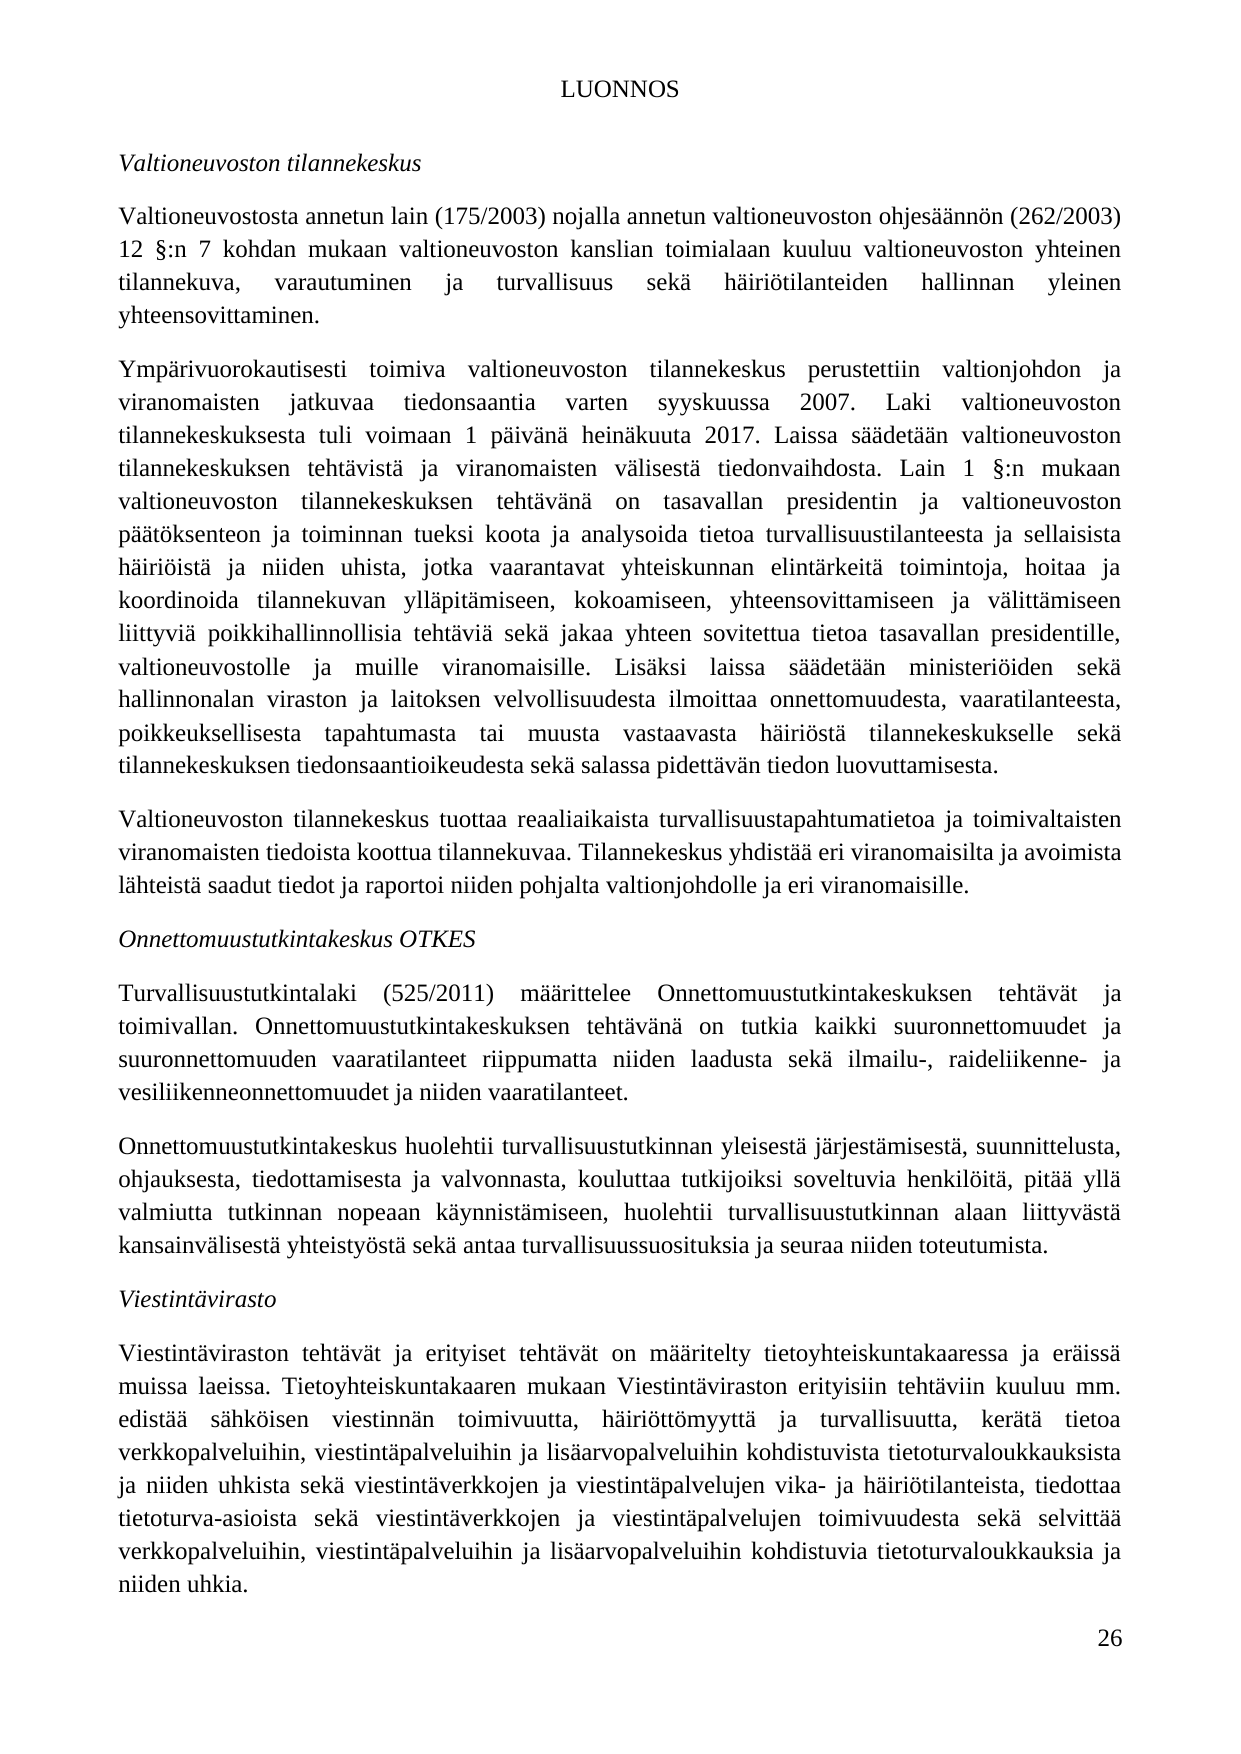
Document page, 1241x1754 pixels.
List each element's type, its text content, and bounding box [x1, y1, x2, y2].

text Valtioneuvoston tilannekeskus tuottaa reaaliaikaista turvallisuustapahtumatietoa ja toimivaltaisten viranomaisten tiedoista koottua tilannekuvaa. Tilannekeskus yhdistää eri viranomaisilta ja avoimista lähteistä saadut tiedot ja raportoi niiden pohjalta valtionjohdolle ja eri viranomaisille. [118, 804, 1122, 899]
text Valtioneuvoston tilannekeskus [118, 148, 1122, 176]
text Viestintävirasto [118, 1284, 1122, 1313]
text Ympärivuorokautisesti toimiva valtioneuvoston tilannekeskus perustettiin valtionjohdon ja viranomaisten jatkuvaa tiedonsaantia varten syyskuussa 2007. Laki valtioneuvoston tilannekeskuksesta tuli voimaan 1 päivänä heinäkuuta 2017. Laissa säädetään valtioneuvoston tilannekeskuksen tehtävistä ja viranomaisten välisestä tiedonvaihdosta. Lain 1 §:n mukaan valtioneuvoston tilannekeskuksen tehtävänä on tasavallan presidentin ja valtioneuvoston päätöksenteon ja toiminnan tueksi koota ja analysoida tietoa turvallisuustilanteesta ja sellaisista häiriöistä ja niiden uhista, jotka vaarantavat yhteiskunnan elintärkeitä toimintoja, hoitaa ja koordinoida tilannekuvan ylläpitämiseen, kokoamiseen, yhteensovittamiseen ja välittämiseen liittyviä poikkihallinnollisia tehtäviä sekä jakaa yhteen sovitettua tietoa tasavallan presidentille, valtioneuvostolle ja muille viranomaisille. Lisäksi laissa säädetään ministeriöiden sekä hallinnonalan viraston ja laitoksen velvollisuudesta ilmoittaa onnettomuudesta, vaaratilanteesta, poikkeuksellisesta tapahtumasta tai muusta vastaavasta häiriöstä tilannekeskukselle sekä tilannekeskuksen tiedonsaantioikeudesta sekä salassa pidettävän tiedon luovuttamisesta. [118, 354, 1122, 779]
text Onnettomuustutkintakeskus huolehtii turvallisuustutkinnan yleisestä järjestämisestä, suunnittelusta, ohjauksesta, tiedottamisesta ja valvonnasta, kouluttaa tutkijoiksi soveltuvia henkilöitä, pitää yllä valmiutta tutkinnan nopeaan käynnistämiseen, huolehtii turvallisuustutkinnan alaan liittyvästä kansainvälisestä yhteistyöstä sekä antaa turvallisuussuosituksia ja seuraa niiden toteutumista. [118, 1131, 1122, 1259]
text Turvallisuustutkintalaki (525/2011) määrittelee Onnettomuustutkintakeskuksen tehtävät ja toimivallan. Onnettomuustutkintakeskuksen tehtävänä on tutkia kaikki suuronnettomuudet ja suuronnettomuuden vaaratilanteet riippumatta niiden laadusta sekä ilmailu-, raideliikenne- ja vesiliikenneonnettomuudet ja niiden vaaratilanteet. [118, 978, 1122, 1106]
text Onnettomuustutkintakeskus OTKES [118, 924, 1122, 953]
text Valtioneuvostosta annetun lain (175/2003) nojalla annetun valtioneuvoston ohjesäännön (262/2003) 12 §:n 7 kohdan mukaan valtioneuvoston kanslian toimialaan kuuluu valtioneuvoston yhteinen tilannekuva, varautuminen ja turvallisuus sekä häiriötilanteiden hallinnan yleinen yhteensovittaminen. [118, 201, 1122, 329]
text Viestintäviraston tehtävät ja erityiset tehtävät on määritelty tietoyhteiskuntakaaressa ja eräissä muissa laeissa. Tietoyhteiskuntakaaren mukaan Viestintäviraston erityisiin tehtäviin kuuluu mm. edistää sähköisen viestinnän toimivuutta, häiriöttömyyttä ja turvallisuutta, kerätä tietoa verkkopalveluihin, viestintäpalveluihin ja lisäarvopalveluihin kohdistuvista tietoturvaloukkauksista ja niiden uhkista sekä viestintäverkkojen ja viestintäpalvelujen vika- ja häiriötilanteista, tiedottaa tietoturva-asioista sekä viestintäverkkojen ja viestintäpalvelujen toimivuudesta sekä selvittää verkkopalveluihin, viestintäpalveluihin ja lisäarvopalveluihin kohdistuvia tietoturvaloukkauksia ja niiden uhkia. [118, 1338, 1122, 1598]
